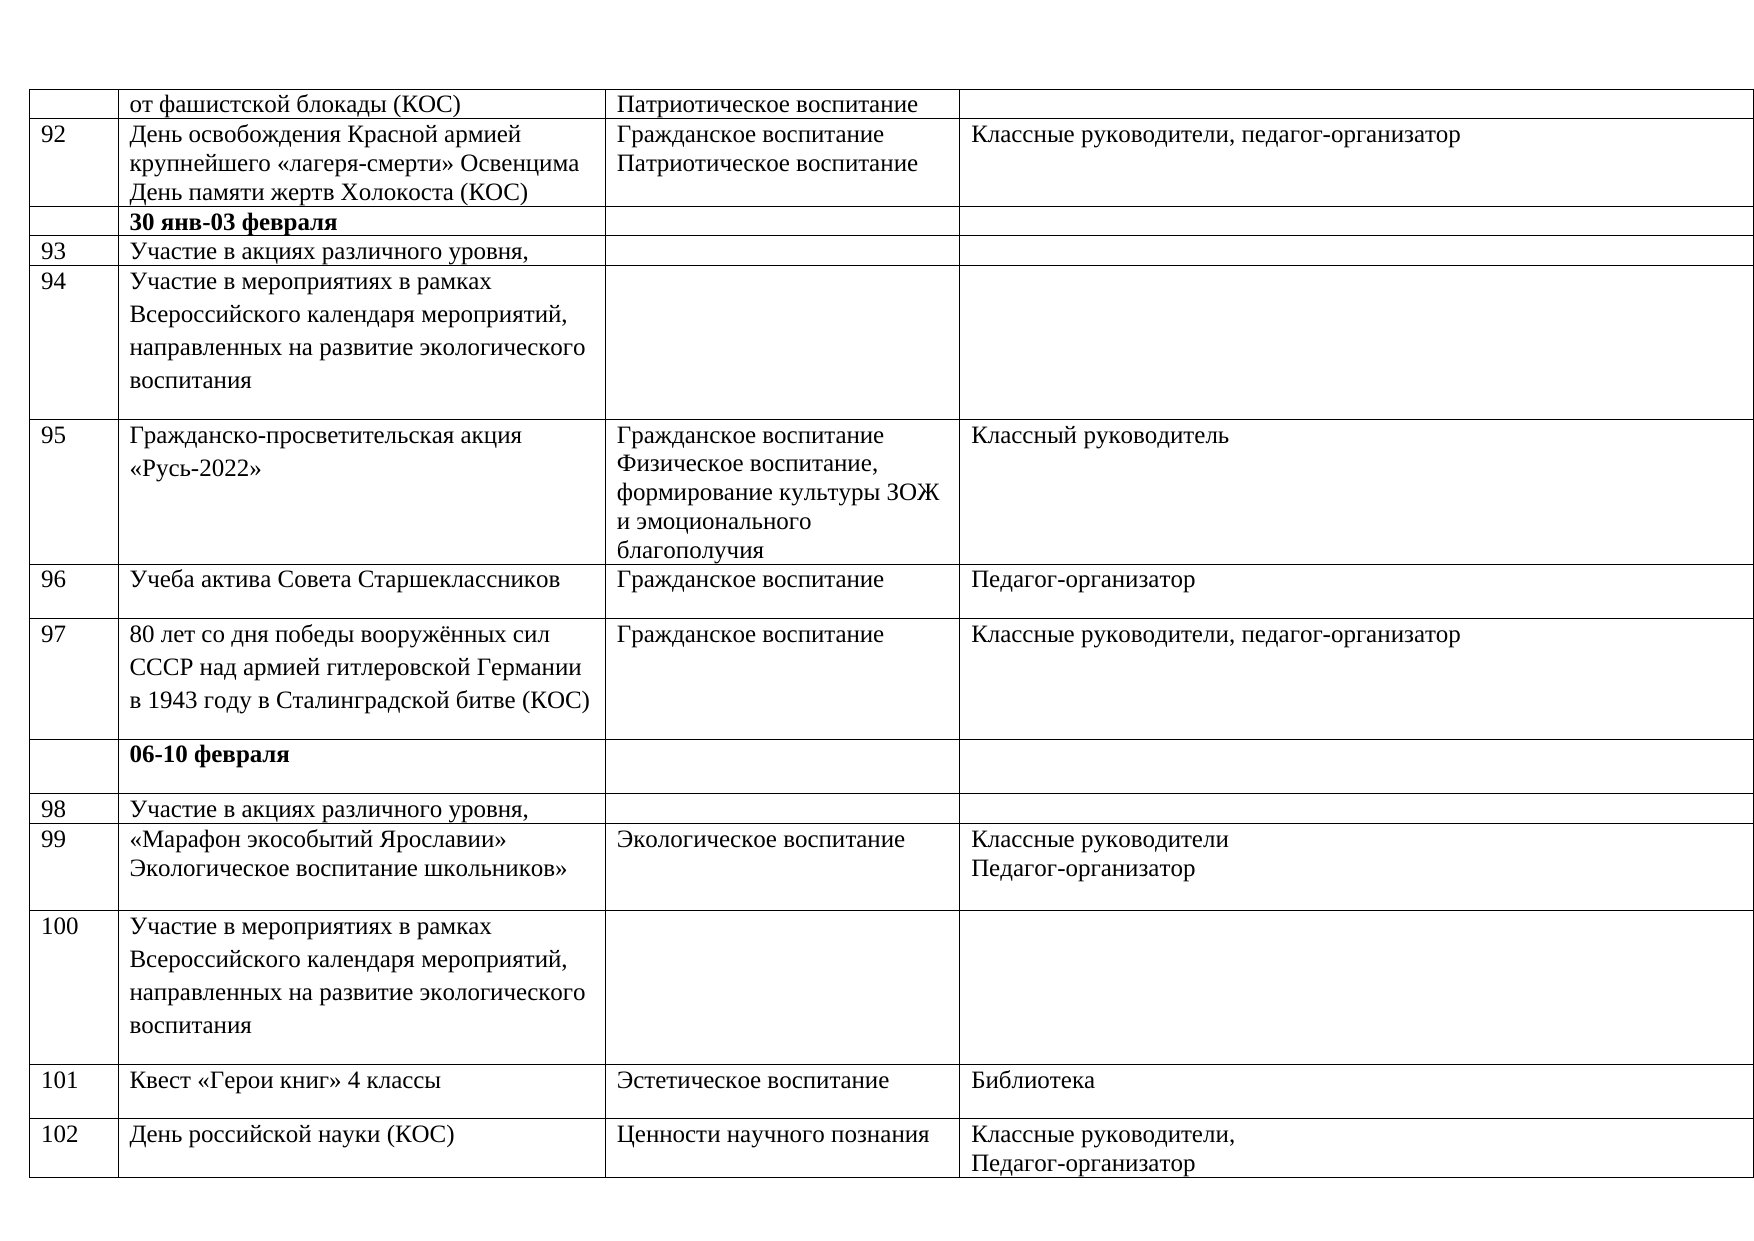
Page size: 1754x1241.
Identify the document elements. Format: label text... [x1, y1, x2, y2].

table_cell Библиотека [960, 1065, 1753, 1118]
table_cell Гражданское воспитание [606, 565, 959, 618]
table_cell [960, 207, 1753, 235]
table_cell «Марафон экособытий Ярославии» Экологическое воспитание школьников» [119, 824, 605, 910]
table_cell Квест «Герои книг» 4 классы [119, 1065, 605, 1118]
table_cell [119, 90, 605, 118]
table_cell Гражданско-просветительская акция «Русь-2022» [119, 420, 605, 563]
table_cell 92 [30, 119, 118, 206]
table_cell Участие в акциях различного уровня, [119, 794, 605, 823]
table_cell Участие в акциях различного уровня, [119, 236, 605, 265]
table_cell 98 [30, 794, 118, 823]
table_cell 100 [30, 911, 118, 1064]
table_cell 94 [30, 266, 118, 419]
table_cell [606, 266, 959, 419]
table_cell 96 [30, 565, 118, 618]
table_cell 101 [30, 1065, 118, 1118]
table_cell [960, 740, 1753, 793]
table_cell [30, 207, 118, 235]
table_cell Педагог-организатор [960, 565, 1753, 618]
table_cell [960, 794, 1753, 823]
table_cell 91 [30, 90, 118, 118]
table_cell Классные руководители Педагог-организатор [960, 824, 1753, 910]
table_cell Классный руководитель [960, 420, 1753, 563]
table_cell [606, 207, 959, 235]
table_cell Классные руководители, педагог-организатор [960, 119, 1753, 206]
table_cell Эстетическое воспитание [606, 1065, 959, 1118]
table_cell [606, 236, 959, 265]
table_cell [606, 740, 959, 793]
table_cell [960, 911, 1753, 1064]
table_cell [119, 1119, 605, 1177]
table_cell Классные руководители, педагог-организатор [960, 619, 1753, 738]
table_cell [30, 740, 118, 793]
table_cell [606, 1119, 959, 1177]
table_cell 99 [30, 824, 118, 910]
table_cell 95 [30, 420, 118, 563]
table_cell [960, 1119, 1753, 1177]
table_cell [960, 236, 1753, 265]
table_cell 80 лет со дня победы вооружённых сил СССР над армией гитлеровской Германии в 1943 году в Сталинградской битве (КОС) [119, 619, 605, 738]
table_cell 06-10 февраля [119, 740, 605, 793]
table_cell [960, 90, 1753, 118]
table_cell День освобождения Красной армией крупнейшего «лагеря-смерти» Освенцима День памяти жертв Холокоста (КОС) [119, 119, 605, 206]
table_cell Экологическое воспитание [606, 824, 959, 910]
table_cell 93 [30, 236, 118, 265]
table_cell [606, 911, 959, 1064]
table_cell [960, 266, 1753, 419]
table_cell 102 [30, 1119, 118, 1177]
table_cell Учеба актива Совета Старшеклассников [119, 565, 605, 618]
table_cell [606, 90, 959, 118]
table_cell Гражданское воспитание Патриотическое воспитание [606, 119, 959, 206]
table_cell Гражданское воспитание Физическое воспитание, формирование культуры ЗОЖ и эмоционального благополучия [606, 420, 959, 563]
table_cell Гражданское воспитание [606, 619, 959, 738]
table_cell [606, 794, 959, 823]
table_cell 30 янв-03 февраля [119, 207, 605, 235]
table_cell 97 [30, 619, 118, 738]
table_cell Участие в мероприятиях в рамках Всероссийского календаря мероприятий, направленных на развитие экологического воспитания [119, 266, 605, 419]
table_cell Участие в мероприятиях в рамках Всероссийского календаря мероприятий, направленных на развитие экологического воспитания [119, 911, 605, 1064]
